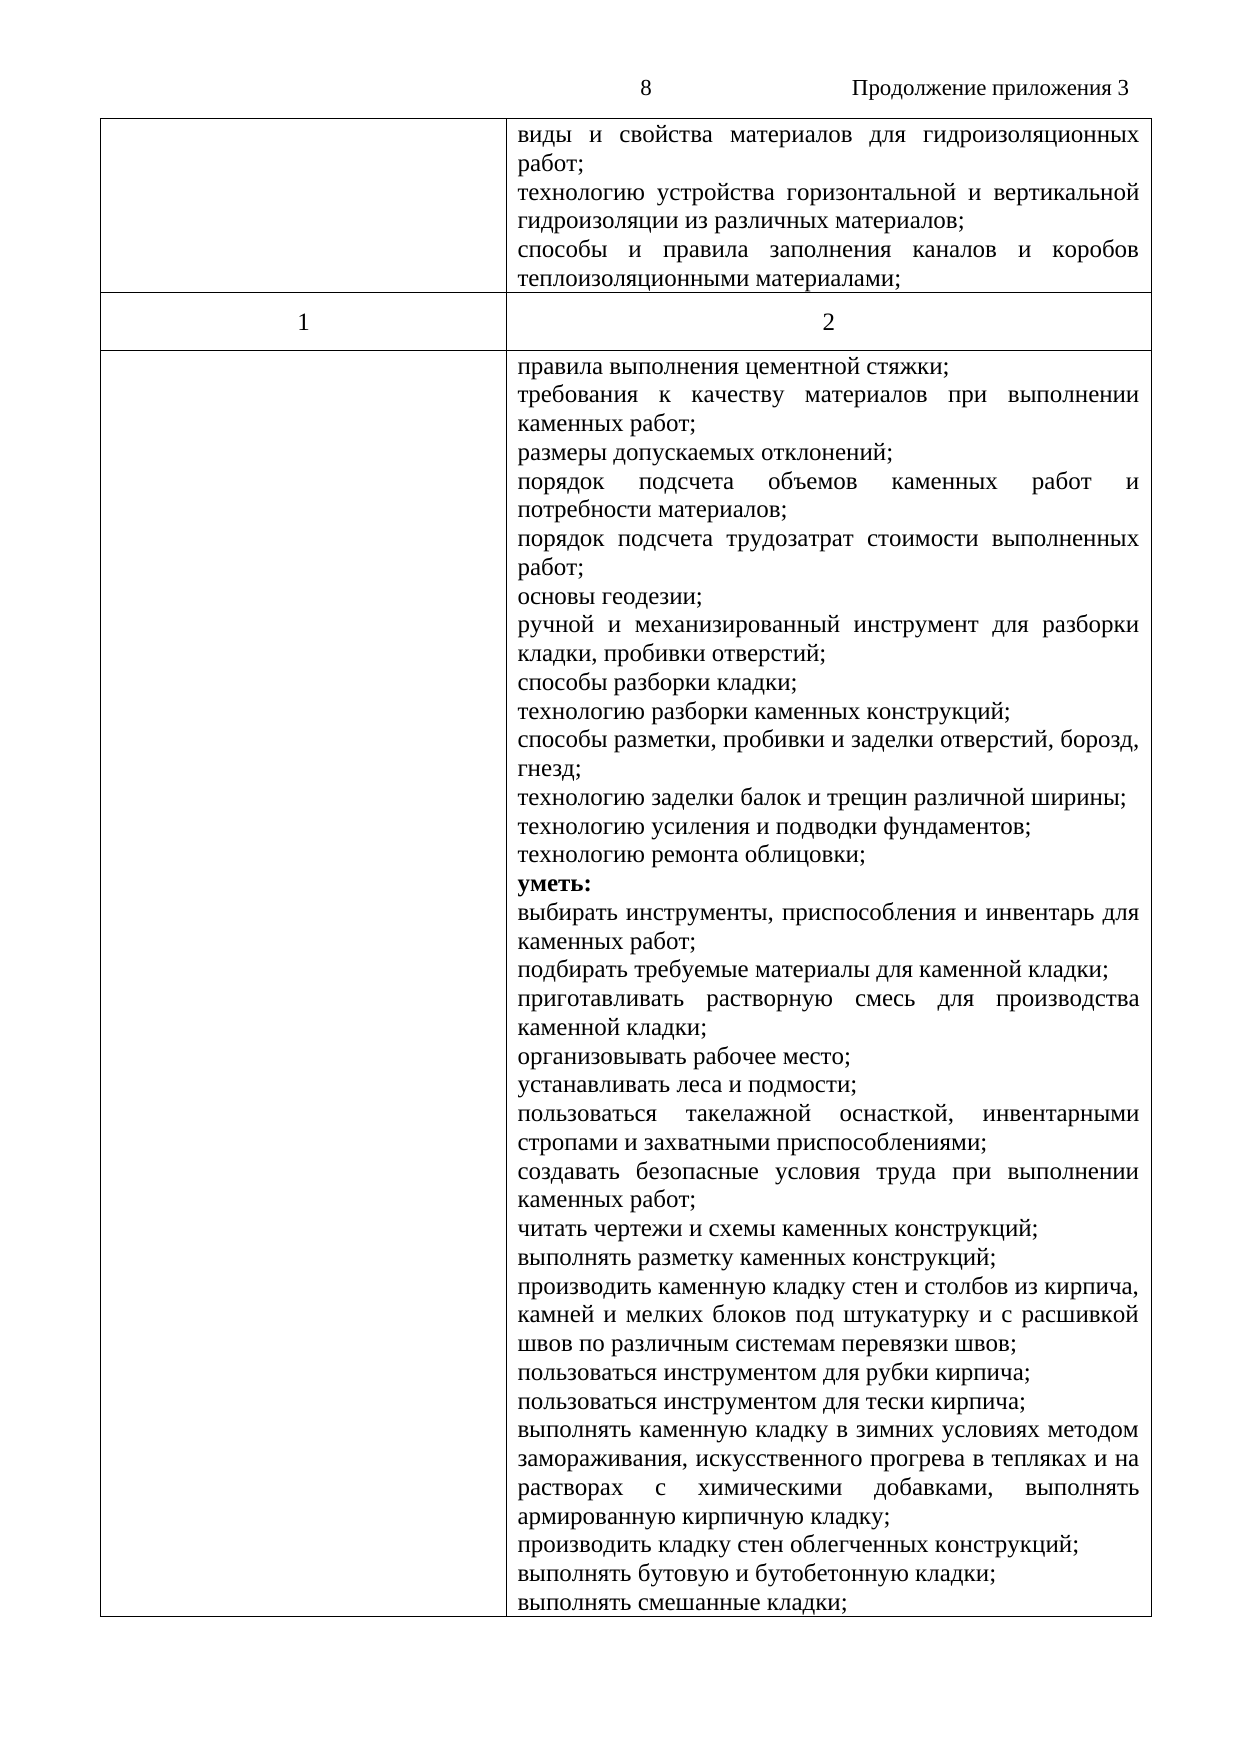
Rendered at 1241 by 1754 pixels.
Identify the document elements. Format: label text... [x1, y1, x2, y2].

table_cell [101, 119, 506, 292]
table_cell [507, 351, 1151, 1616]
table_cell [507, 119, 1151, 292]
table_cell 2 [507, 293, 1151, 350]
table_cell 1 [101, 293, 506, 350]
table_cell [101, 351, 506, 1616]
